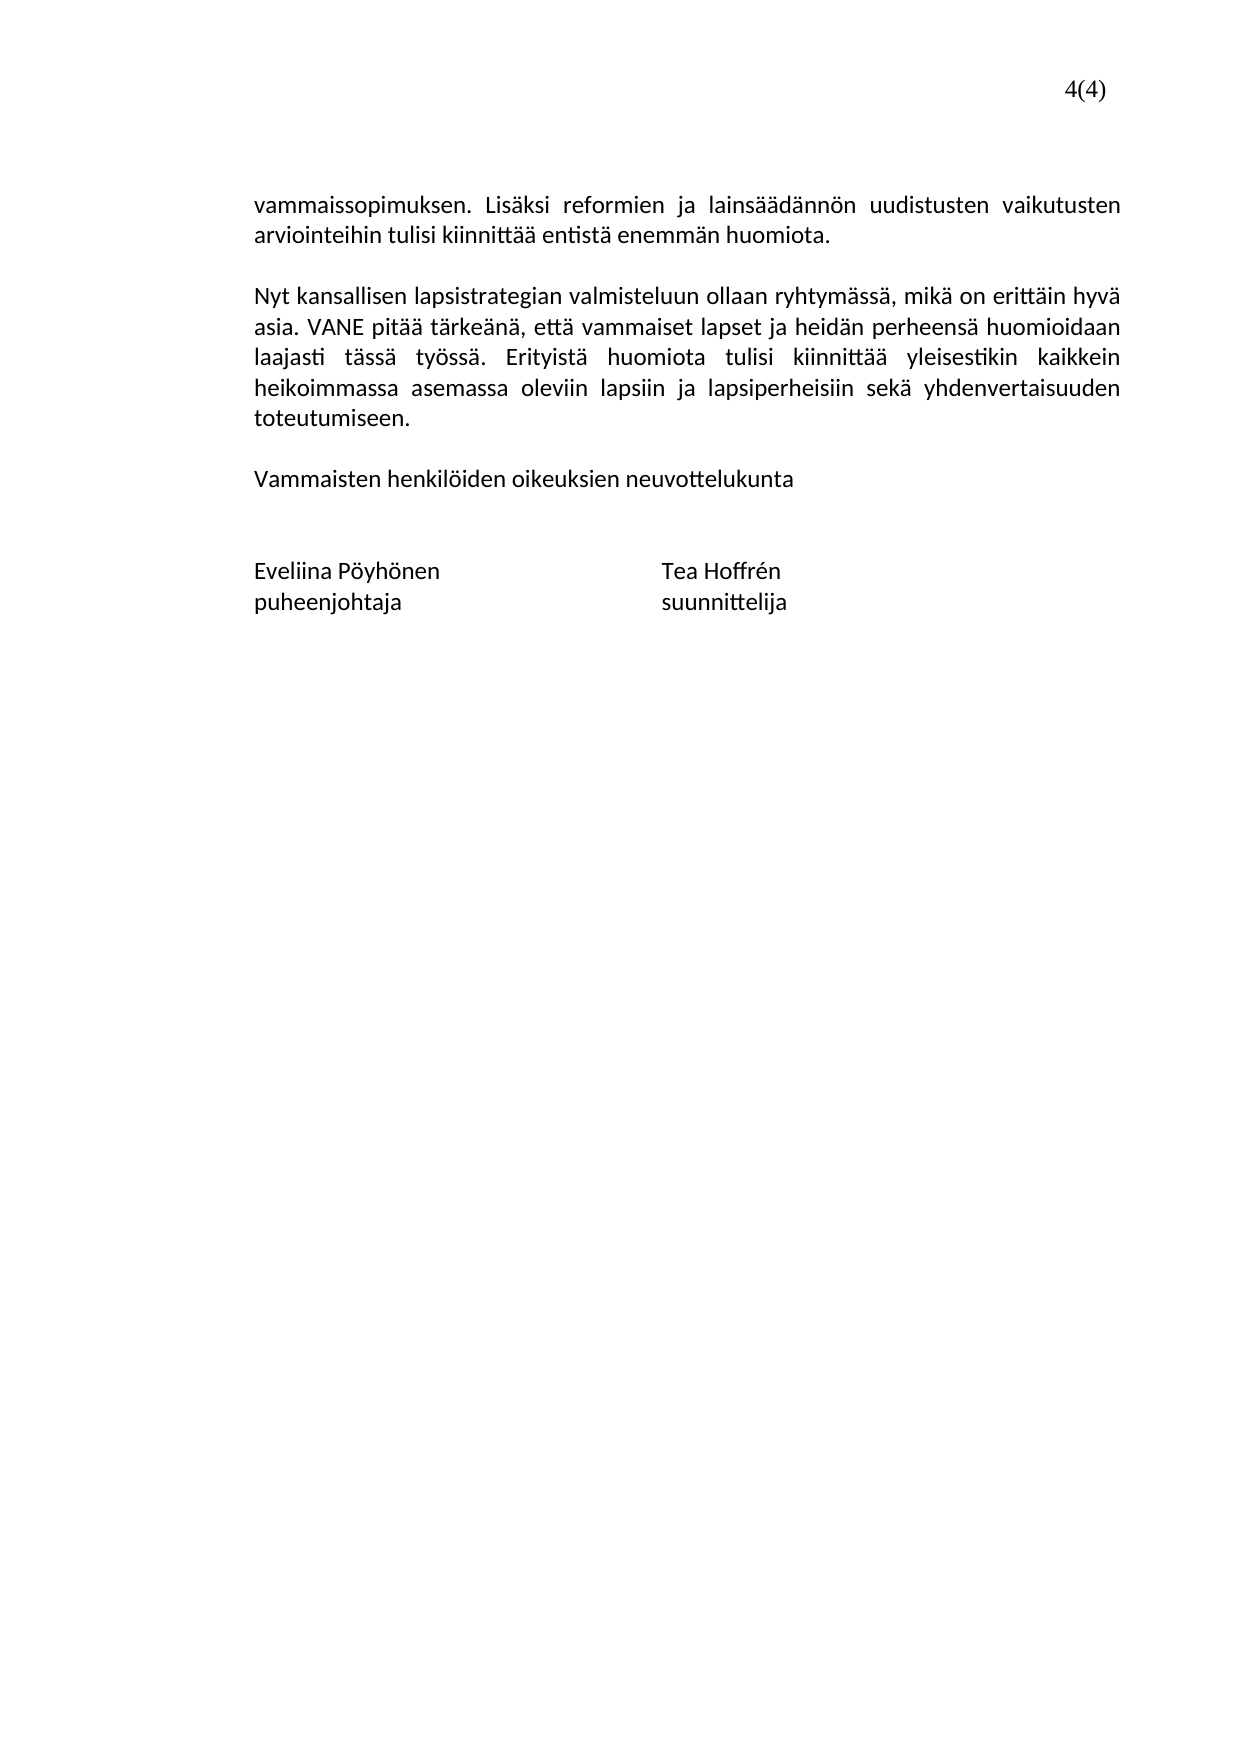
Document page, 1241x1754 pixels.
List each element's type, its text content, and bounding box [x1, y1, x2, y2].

text puheenjohtaja suunnittelija [254, 586, 1122, 616]
text Nyt kansallisen lapsistrategian valmisteluun ollaan ryhtymässä, mikä on erittäin hyvä asia. VANE pitää tärkeänä, että vammaiset lapset ja heidän perheensä huomioidaan laajasti tässä työssä. Erityistä huomiota tulisi kiinnittää yleisestikin kaikkein heikoimmassa asemassa oleviin lapsiin ja lapsiperheisiin sekä yhdenvertaisuuden toteutumiseen. [254, 280, 1122, 433]
text Vammaisten henkilöiden oikeuksien neuvottelukunta [254, 463, 1122, 494]
text Eveliina Pöyhönen Tea Hoffrén [254, 555, 1122, 586]
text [254, 189, 1122, 250]
